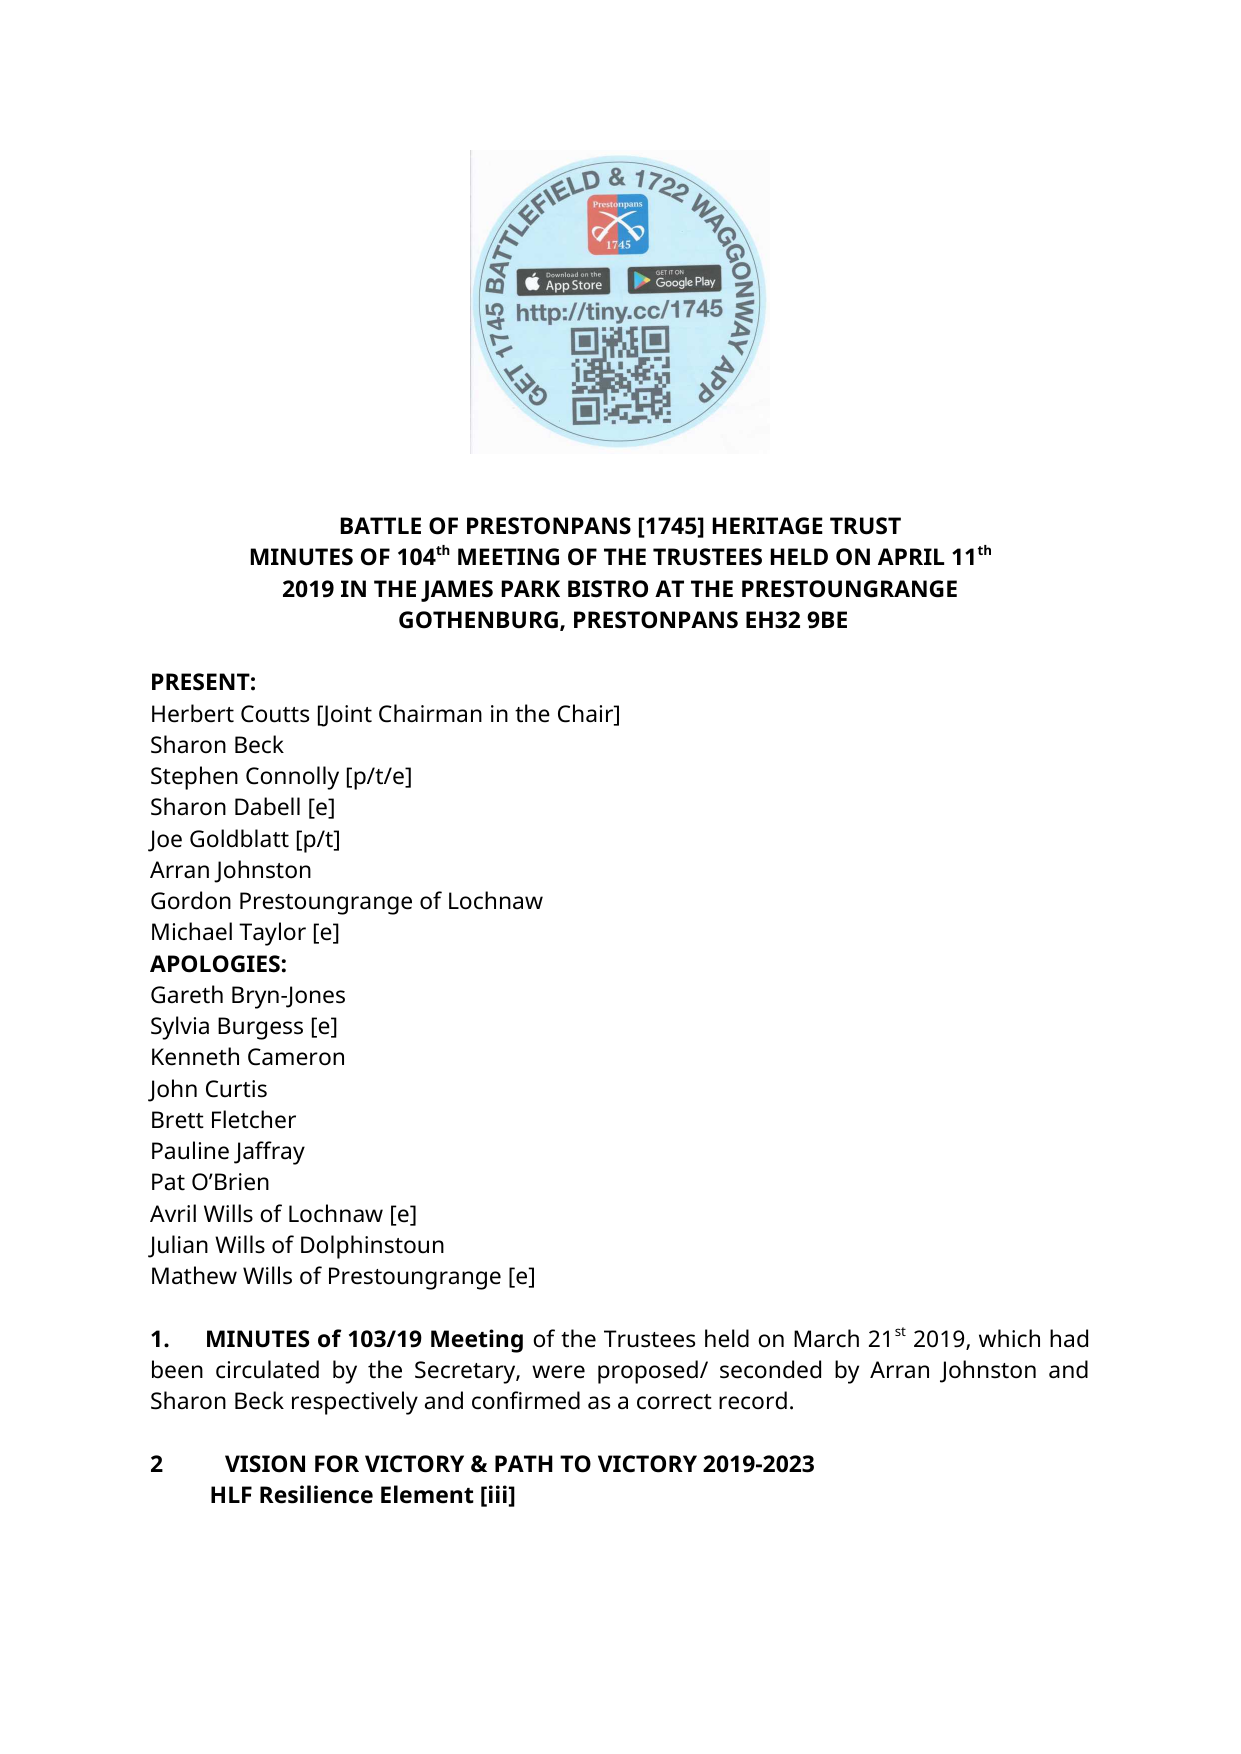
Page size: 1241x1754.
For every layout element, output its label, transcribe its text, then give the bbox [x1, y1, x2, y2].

text Joe Goldblatt [p/t] [150, 822, 1090, 854]
text Pat O’Brien [150, 1166, 1090, 1197]
text Brett Fletcher [150, 1104, 1090, 1135]
text Gareth Bryn-Jones [150, 979, 1090, 1010]
text Arran Johnston [150, 854, 1090, 885]
text PRESENT: [150, 666, 1090, 697]
text Michael Taylor [e] [150, 916, 1090, 947]
text HLF Resilience Element [iii] [150, 1479, 1090, 1510]
picture [470, 150, 770, 454]
text Julian Wills of Dolphinstoun [150, 1229, 1090, 1260]
text Kenneth Cameron [150, 1041, 1090, 1072]
text John Curtis [150, 1072, 1090, 1104]
text 1. MINUTES of 103/19 Meeting of the Trustees held on March 21st 2019, which had been circulated by the Secretary, were proposed/ seconded by Arran Johnston and Sharon Beck respectively and confirmed as a correct record. [150, 1322, 1090, 1416]
text Avril Wills of Lochnaw [e] [150, 1197, 1090, 1229]
text 2019 IN THE JAMES PARK BISTRO AT THE PRESTOUNGRANGE [150, 572, 1090, 604]
text MINUTES OF 104th MEETING OF THE TRUSTEES HELD ON APRIL 11th [150, 541, 1090, 572]
text GOTHENBURG, PRESTONPANS EH32 9BE [150, 604, 1090, 635]
text Sharon Dabell [e] [150, 791, 1090, 822]
text APOLOGIES: [150, 947, 1090, 979]
text Sylvia Burgess [e] [150, 1010, 1090, 1041]
text Herbert Coutts [Joint Chairman in the Chair] [150, 697, 1090, 729]
text BATTLE OF PRESTONPANS [1745] HERITAGE TRUST [150, 510, 1090, 541]
text 2 VISION FOR VICTORY & PATH TO VICTORY 2019-2023 [150, 1447, 1090, 1479]
text Gordon Prestoungrange of Lochnaw [150, 885, 1090, 916]
text Sharon Beck [150, 729, 1090, 760]
text Mathew Wills of Prestoungrange [e] [150, 1260, 1090, 1291]
text Stephen Connolly [p/t/e] [150, 760, 1090, 791]
text Pauline Jaffray [150, 1135, 1090, 1166]
